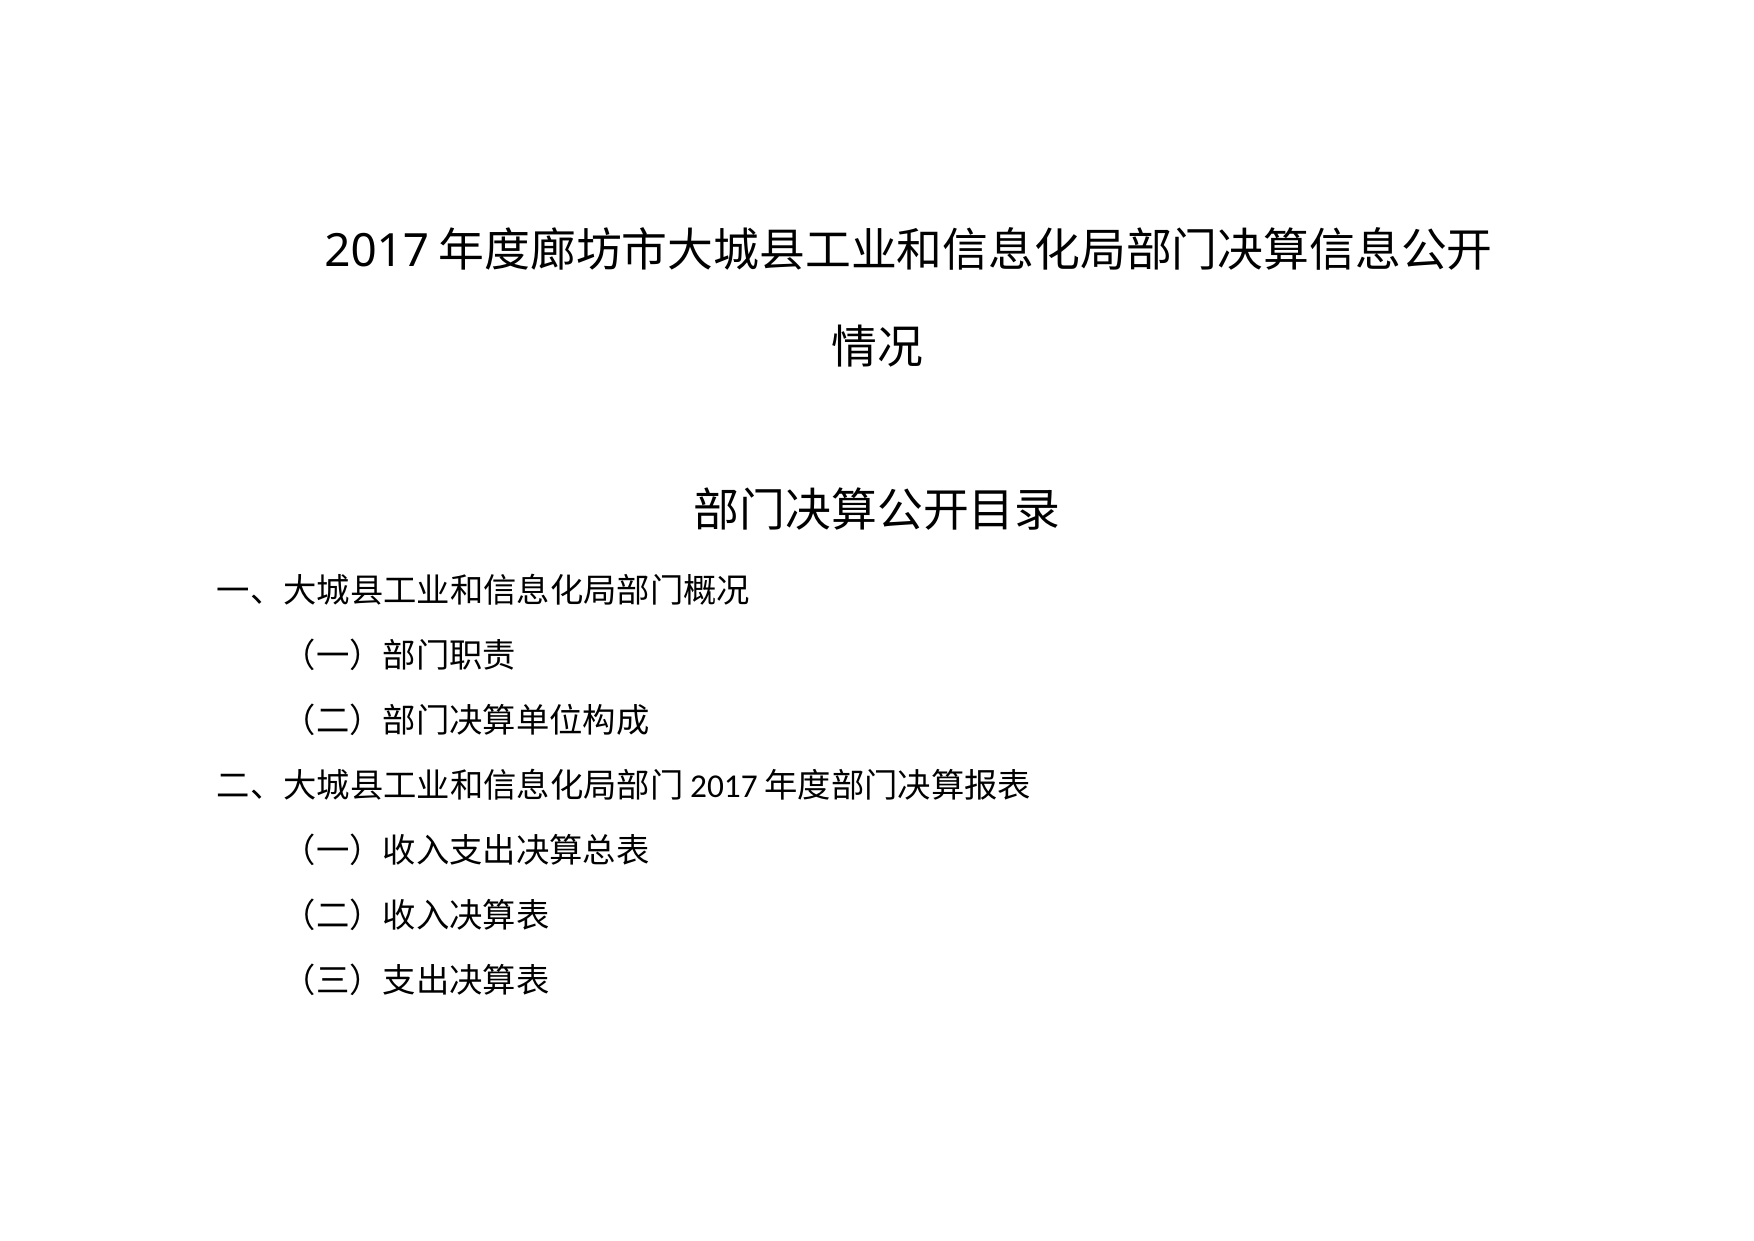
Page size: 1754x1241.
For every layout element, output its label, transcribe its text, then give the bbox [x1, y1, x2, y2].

text （二）收入决算表 [150, 880, 1604, 945]
text 情况 [150, 295, 1604, 393]
text （二）部门决算单位构成 [150, 685, 1604, 750]
text 2017年度廊坊市大城县工业和信息化局部门决算信息公开 [150, 198, 1604, 295]
text 部门决算公开目录 [150, 458, 1604, 555]
text （一）部门职责 [150, 620, 1604, 685]
text 一、大城县工业和信息化局部门概况 [150, 555, 1604, 620]
text （三）支出决算表 [150, 945, 1604, 1010]
text 二、大城县工业和信息化局部门2017年度部门决算报表 [150, 750, 1604, 815]
text （一）收入支出决算总表 [150, 815, 1604, 880]
